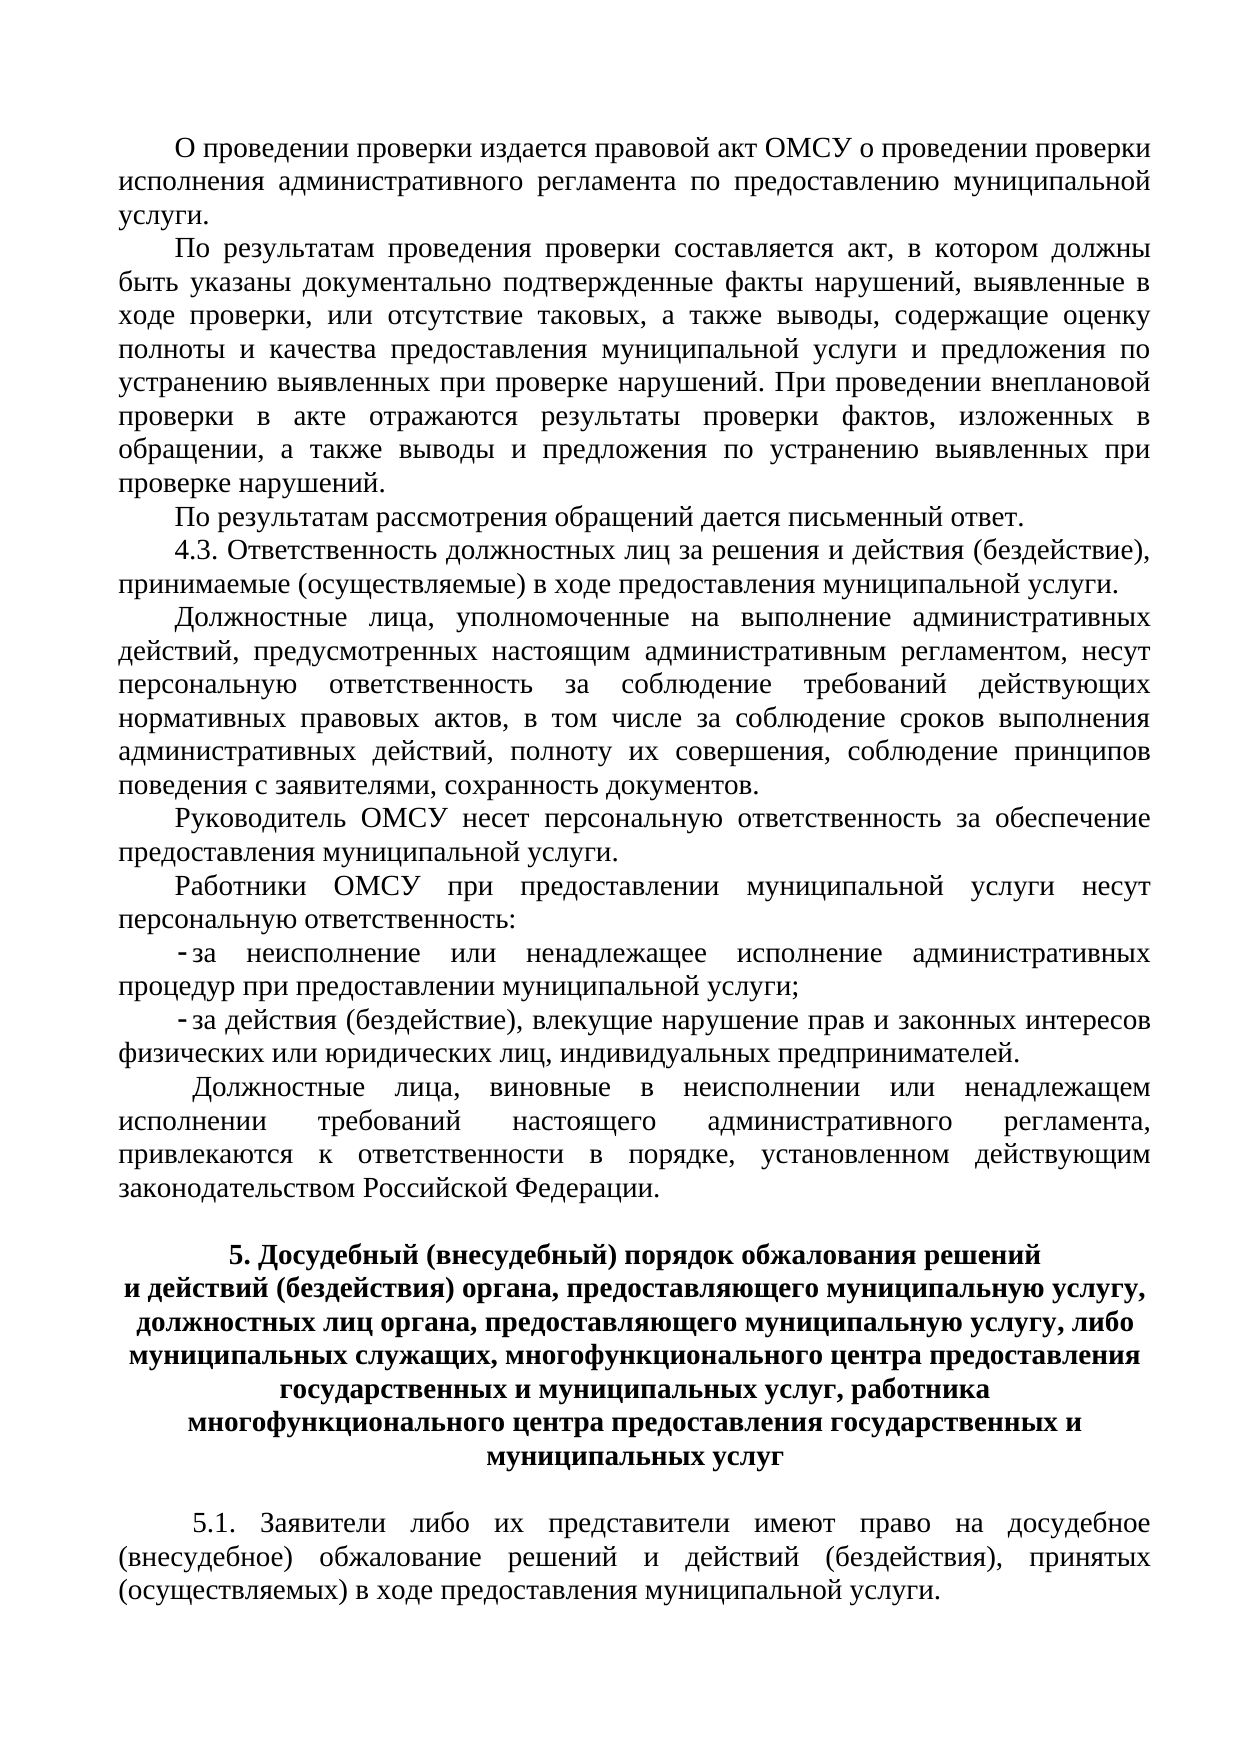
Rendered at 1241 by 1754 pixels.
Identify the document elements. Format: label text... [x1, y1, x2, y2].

text Должностные лица, виновные в неисполнении или ненадлежащем исполнении требований настоящего административного регламента, привлекаются к ответственности в порядке, установленном действующим законодательством Российской Федерации. [118, 1069, 1152, 1203]
text 5. Досудебный (внесудебный) порядок обжалования решений [118, 1237, 1152, 1270]
text и действий (бездействия) органа, предоставляющего муниципальную услугу, должностных лиц органа, предоставляющего муниципальную услугу, либо муниципальных служащих, многофункционального центра предоставления государственных и муниципальных услуг, работника многофункционального центра предоставления государственных и муниципальных услуг [118, 1270, 1152, 1472]
list за действия (бездействие), влекущие нарушение прав и законных интересов физических или юридических лиц, индивидуальных предпринимателей. [118, 1002, 1152, 1069]
text По результатам рассмотрения обращений дается письменный ответ. [118, 499, 1152, 532]
text 4.3. Ответственность должностных лиц за решения и действия (бездействие), принимаемые (осуществляемые) в ходе предоставления муниципальной услуги. [118, 532, 1152, 599]
text О проведении проверки издается правовой акт ОМСУ о проведении проверки исполнения административного регламента по предоставлению муниципальной услуги. [118, 130, 1152, 230]
list за неисполнение или ненадлежащее исполнение административных процедур при предоставлении муниципальной услуги; [118, 935, 1152, 1002]
text Руководитель ОМСУ несет персональную ответственность за обеспечение предоставления муниципальной услуги. [118, 801, 1152, 868]
text Работники ОМСУ при предоставлении муниципальной услуги несут персональную ответственность: [118, 868, 1152, 935]
text 5.1. Заявители либо их представители имеют право на досудебное (внесудебное) обжалование решений и действий (бездействия), принятых (осуществляемых) в ходе предоставления муниципальной услуги. [118, 1505, 1152, 1606]
text По результатам проведения проверки составляется акт, в котором должны быть указаны документально подтвержденные факты нарушений, выявленные в ходе проверки, или отсутствие таковых, а также выводы, содержащие оценку полноты и качества предоставления муниципальной услуги и предложения по устранению выявленных при проверке нарушений. При проведении внеплановой проверки в акте отражаются результаты проверки фактов, изложенных в обращении, а также выводы и предложения по устранению выявленных при проверке нарушений. [118, 230, 1152, 499]
text Должностные лица, уполномоченные на выполнение административных действий, предусмотренных настоящим административным регламентом, несут персональную ответственность за соблюдение требований действующих нормативных правовых актов, в том числе за соблюдение сроков выполнения административных действий, полноту их совершения, соблюдение принципов поведения с заявителями, сохранность документов. [118, 599, 1152, 801]
